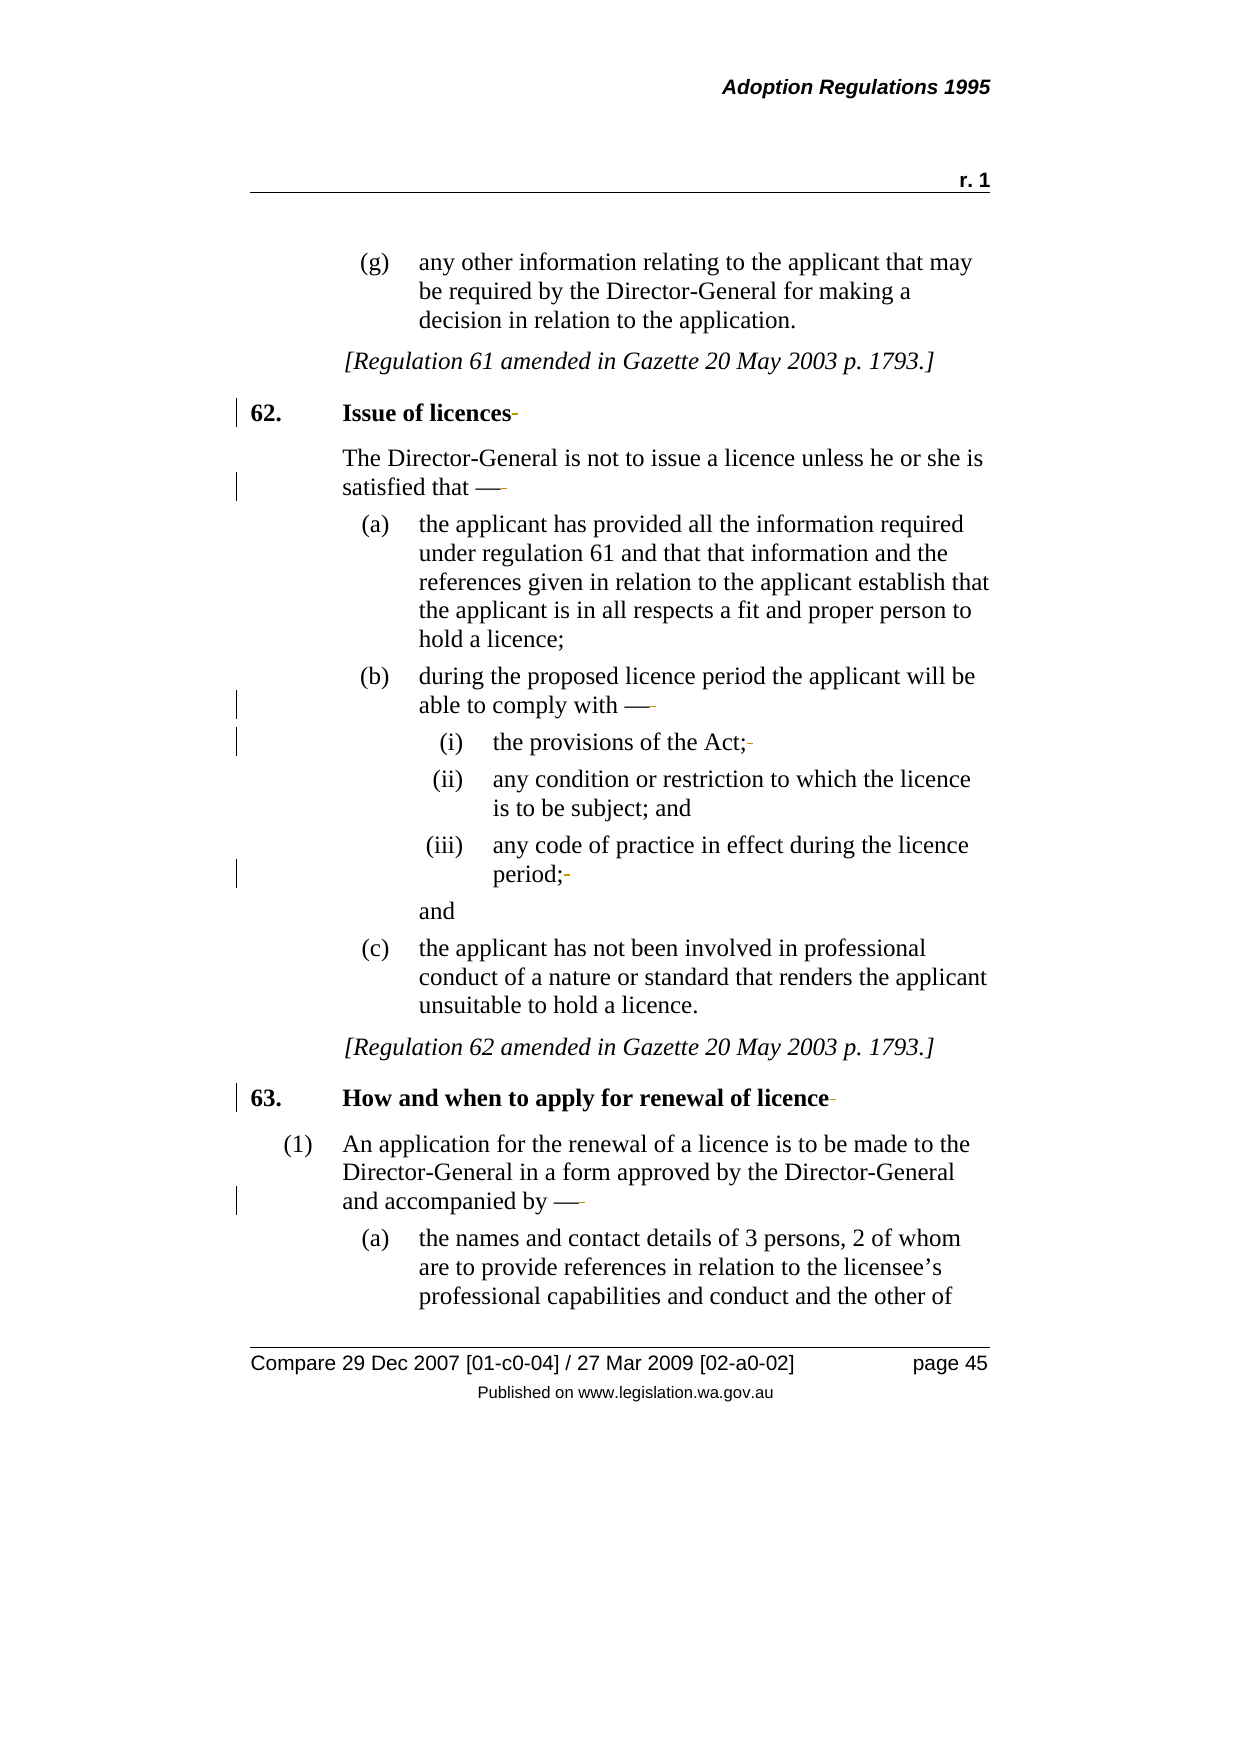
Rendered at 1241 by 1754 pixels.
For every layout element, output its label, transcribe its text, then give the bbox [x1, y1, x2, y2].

text (b) during the proposed licence period the applicant will be able to comply with — [250, 661, 990, 719]
text (c) the applicant has not been involved in professional conduct of a nature or standard that renders the applicant unsuitable to hold a licence. [250, 933, 990, 1019]
text [Regulation 62 amended in Gazette 20 May 2003 p. 1793.] [250, 1032, 990, 1060]
text [Regulation 61 amended in Gazette 20 May 2003 p. 1793.] [250, 346, 990, 375]
text (i) the provisions of the Act; [250, 727, 990, 756]
text (g) any other information relating to the applicant that may be required by the Director-General for making a decision in relation to the application. [250, 247, 990, 334]
subtitle 63. How and when to apply for renewal of licence [250, 1083, 990, 1112]
text (1) An application for the renewal of a licence is to be made to the Director-General in a form approved by the Director-General and accompanied by — [250, 1129, 990, 1215]
text (ii) any condition or restriction to which the licence is to be subject; and [250, 764, 990, 822]
subtitle 62. Issue of licences [250, 398, 990, 427]
text The Director-General is not to issue a licence unless he or she is satisfied that — [250, 443, 990, 501]
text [250, 1223, 990, 1309]
text and [250, 896, 990, 924]
text (a) the applicant has provided all the information required under regulation 61 and that that information and the references given in relation to the applicant establish that the applicant is in all respects a fit and proper person to hold a licence; [250, 509, 990, 653]
text (iii) any code of practice in effect during the licence period; [250, 830, 990, 887]
